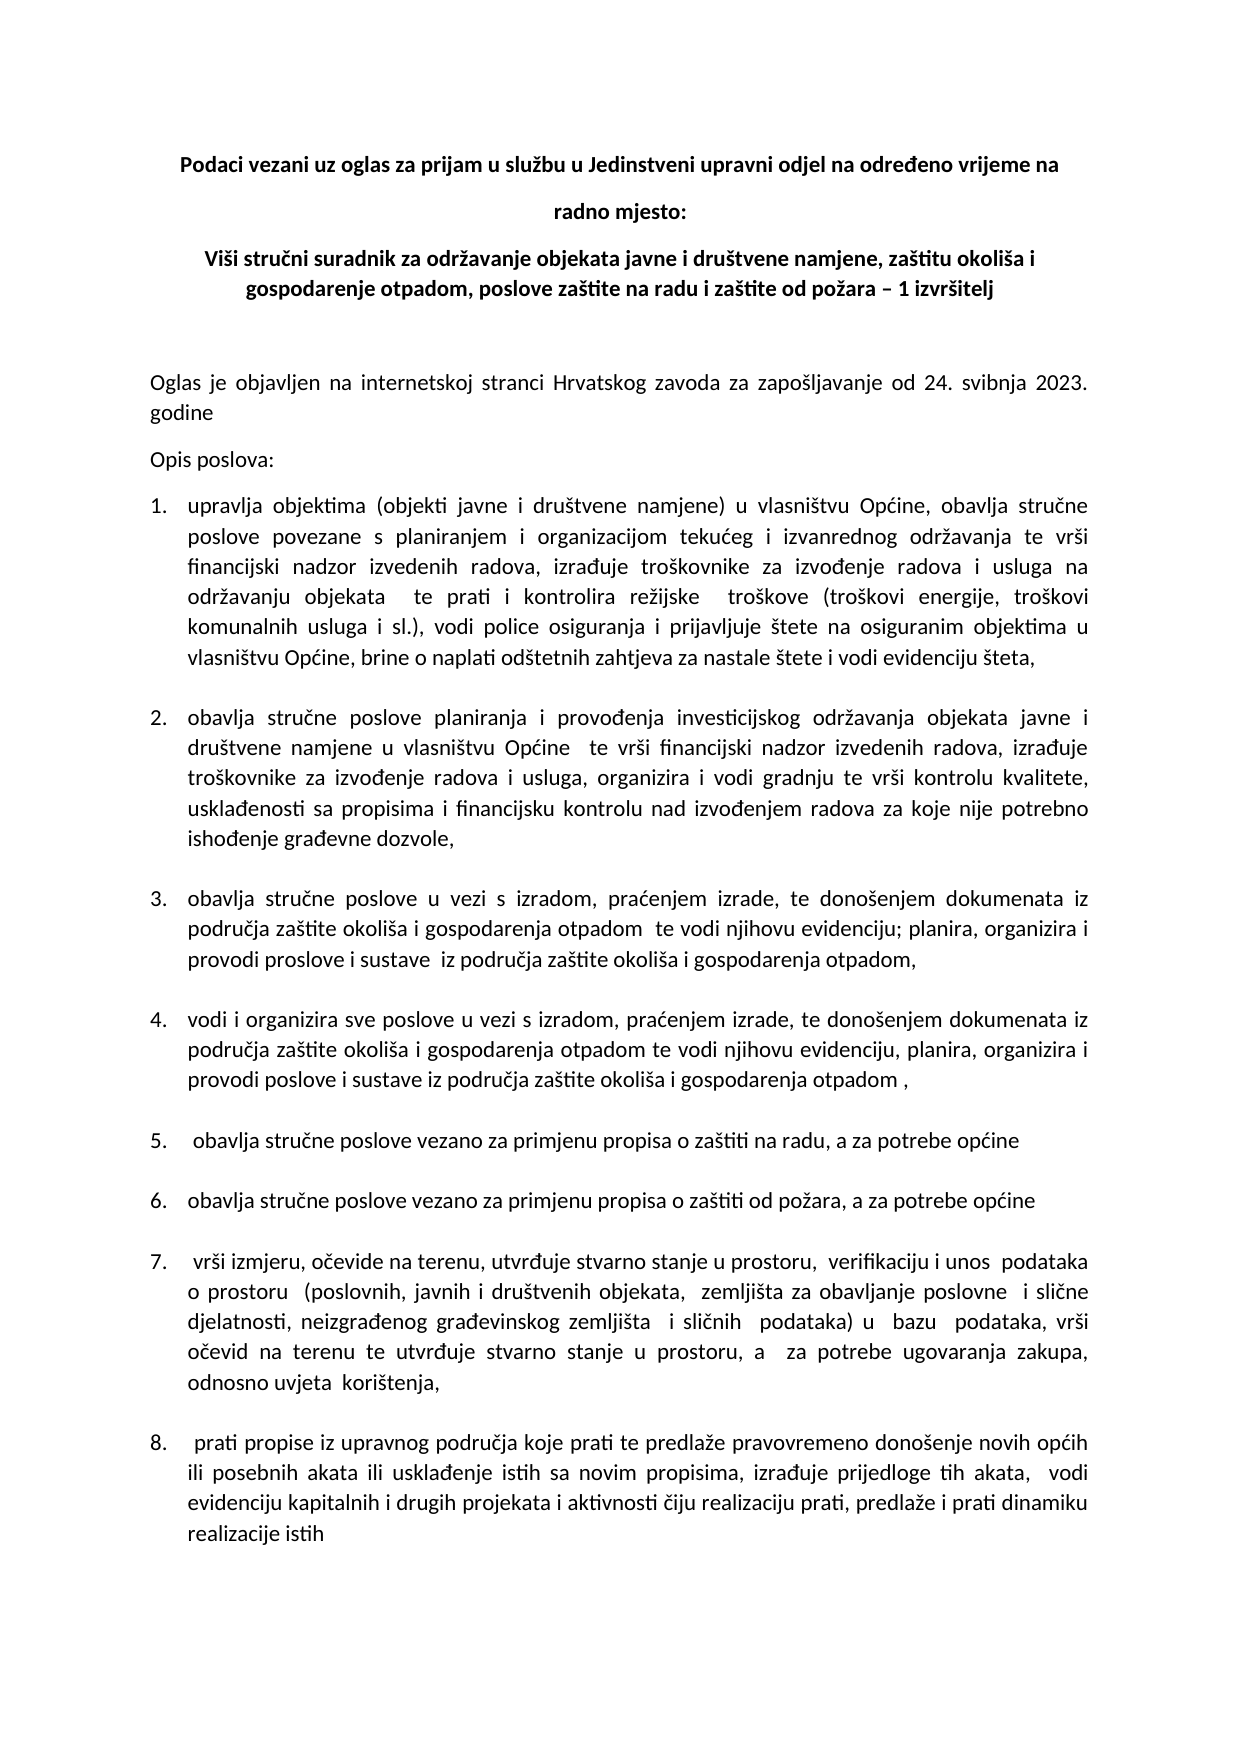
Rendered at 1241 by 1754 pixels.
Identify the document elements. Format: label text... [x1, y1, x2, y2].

text Podaci vezani uz oglas za prijam u službu u Jedinstveni upravni odjel na određeno vrijeme na [150, 150, 1090, 178]
text Oglas je objavljen na internetskoj stranci Hrvatskog zavoda za zapošljavanje od 24. svibnja 2023. godine [150, 368, 1090, 426]
text Opis poslova: [150, 445, 1090, 473]
text radno mjesto: [150, 197, 1090, 225]
text Viši stručni suradnik za održavanje objekata javne i društvene namjene, zaštitu okoliša i gospodarenje otpadom, poslove zaštite na radu i zaštite od požara – 1 izvršitelj [150, 244, 1090, 302]
list obavlja stručne poslove u vezi s izradom, praćenjem izrade, te donošenjem dokumenata iz područja zaštite okoliša i gospodarenja otpadom te vodi njihovu evidenciju; planira, organizira i provodi proslove i sustave iz područja zaštite okoliša i gospodarenja otpadom, [150, 884, 1090, 973]
list vrši izmjeru, očevide na terenu, utvrđuje stvarno stanje u prostoru, verifikaciju i unos podataka o prostoru (poslovnih, javnih i društvenih objekata, zemljišta za obavljanje poslovne i slične djelatnosti, neizgrađenog građevinskog zemljišta i sličnih podataka) u bazu podataka, vrši očevid na terenu te utvrđuje stvarno stanje u prostoru, a za potrebe ugovaranja zakupa, odnosno uvjeta korištenja, [150, 1247, 1090, 1396]
list prati propise iz upravnog područja koje prati te predlaže pravovremeno donošenje novih općih ili posebnih akata ili usklađenje istih sa novim propisima, izrađuje prijedloge tih akata, vodi evidenciju kapitalnih i drugih projekata i aktivnosti čiju realizaciju prati, predlaže i prati dinamiku realizacije istih [150, 1428, 1090, 1547]
list obavlja stručne poslove planiranja i provođenja investicijskog održavanja objekata javne i društvene namjene u vlasništvu Općine te vrši financijski nadzor izvedenih radova, izrađuje troškovnike za izvođenje radova i usluga, organizira i vodi gradnju te vrši kontrolu kvalitete, usklađenosti sa propisima i financijsku kontrolu nad izvođenjem radova za koje nije potrebno ishođenje građevne dozvole, [150, 703, 1090, 852]
list vodi i organizira sve poslove u vezi s izradom, praćenjem izrade, te donošenjem dokumenata iz područja zaštite okoliša i gospodarenja otpadom te vodi njihovu evidenciju, planira, organizira i provodi poslove i sustave iz područja zaštite okoliša i gospodarenja otpadom , [150, 1005, 1090, 1094]
list obavlja stručne poslove vezano za primjenu propisa o zaštiti od požara, a za potrebe općine [150, 1186, 1090, 1214]
list obavlja stručne poslove vezano za primjenu propisa o zaštiti na radu, a za potrebe općine [150, 1126, 1090, 1154]
list upravlja objektima (objekti javne i društvene namjene) u vlasništvu Općine, obavlja stručne poslove povezane s planiranjem i organizacijom tekućeg i izvanrednog održavanja te vrši financijski nadzor izvedenih radova, izrađuje troškovnike za izvođenje radova i usluga na održavanju objekata te prati i kontrolira režijske troškove (troškovi energije, troškovi komunalnih usluga i sl.), vodi police osiguranja i prijavljuje štete na osiguranim objektima u vlasništvu Općine, brine o naplati odštetnih zahtjeva za nastale štete i vodi evidenciju šteta, [150, 492, 1090, 671]
